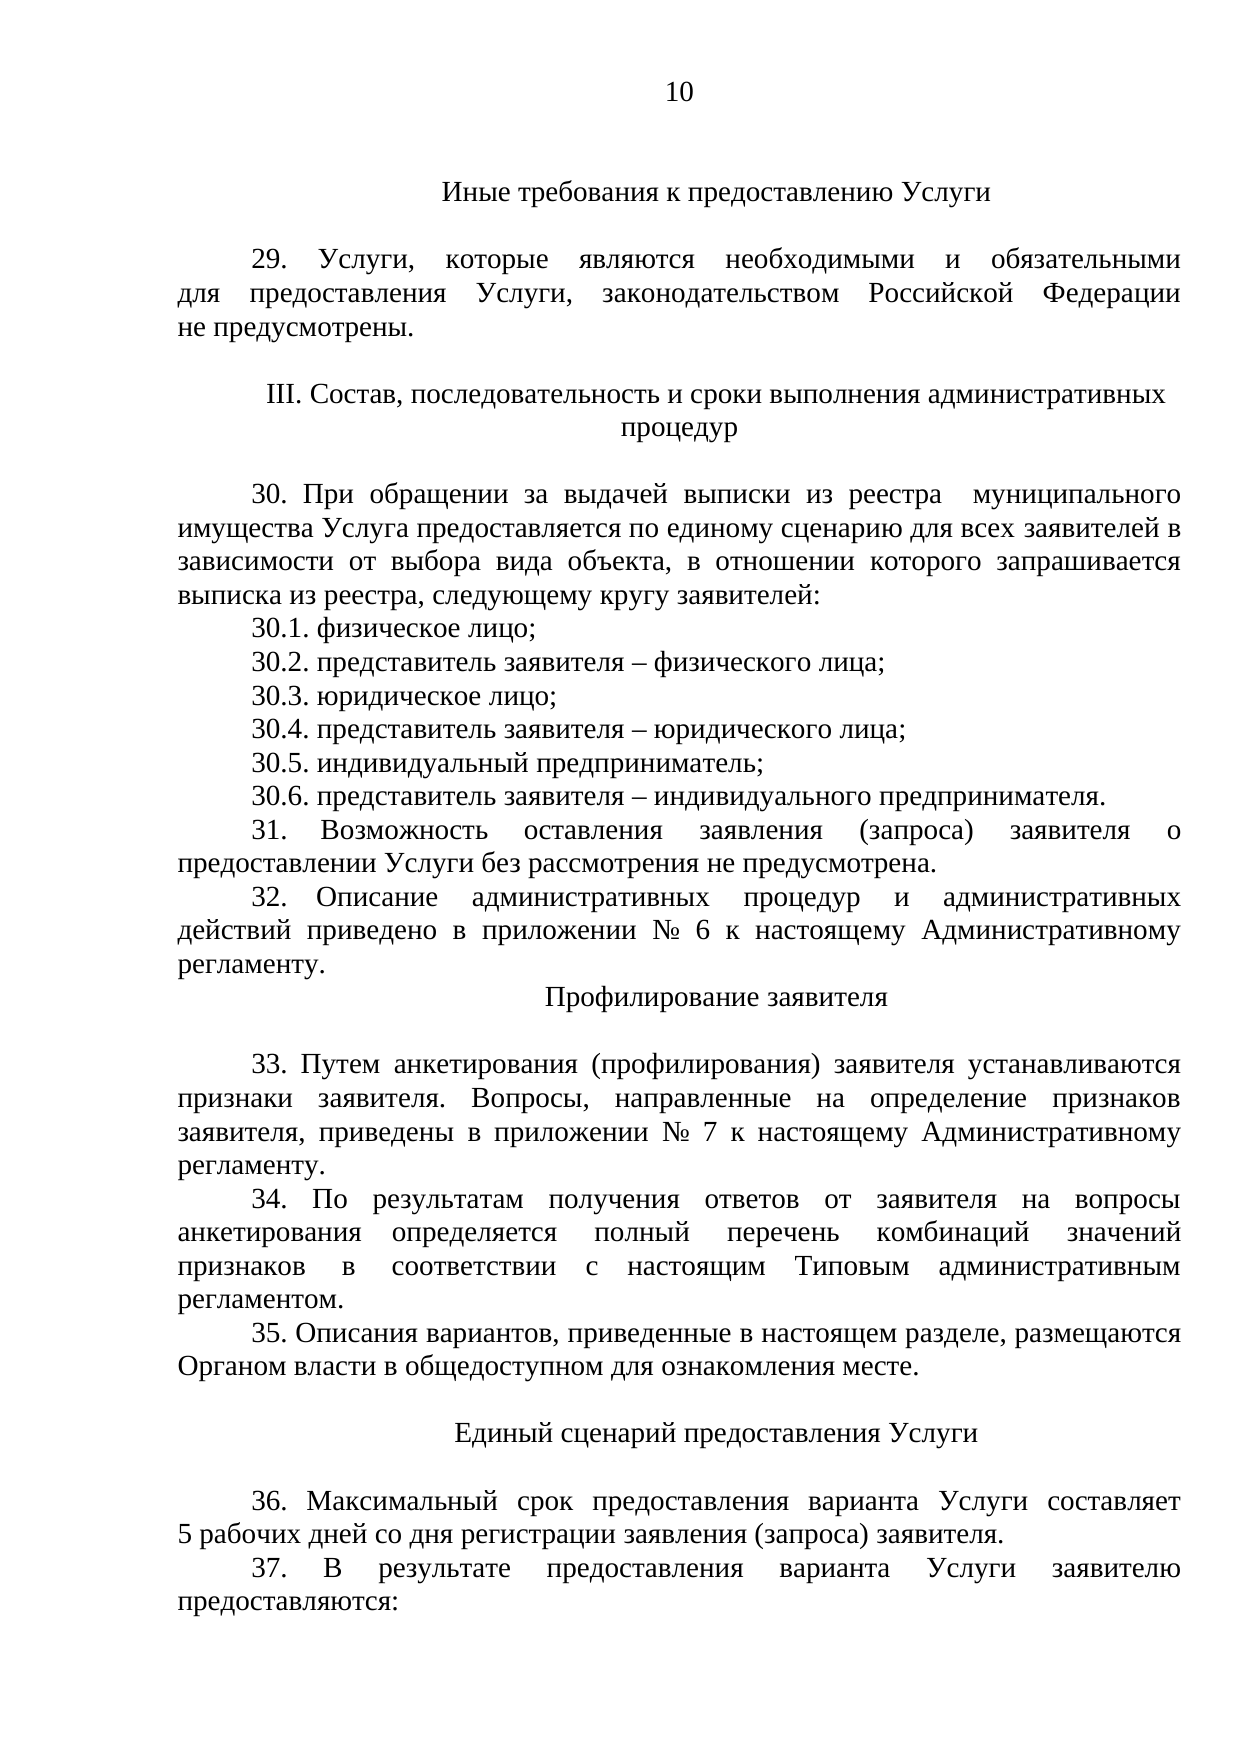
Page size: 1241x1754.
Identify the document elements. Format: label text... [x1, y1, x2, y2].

subtitle Единый сценарий предоставления Услуги [177, 1416, 1181, 1449]
subtitle Иные требования к предоставлению Услуги [177, 174, 1181, 208]
text 30.1. физическое лицо; [177, 611, 1181, 644]
list 32. Описание административных процедур и административных действий приведено в приложении № 6 к настоящему Административному регламенту. [177, 879, 1181, 979]
subtitle III. Состав, последовательность и сроки выполнения административных процедур [177, 376, 1181, 443]
text 30.3. юридическое лицо; [177, 678, 1181, 711]
list 35. Описания вариантов, приведенные в настоящем разделе, размещаются Органом власти в общедоступном для ознакомления месте. [177, 1315, 1181, 1382]
list 31. Возможность оставления заявления (запроса) заявителя о предоставлении Услуги без рассмотрения не предусмотрена. [177, 812, 1181, 879]
list 37. В результате предоставления варианта Услуги заявителю предоставляются: [177, 1550, 1181, 1617]
text 30.6. представитель заявителя – индивидуального предпринимателя. [177, 778, 1181, 812]
subtitle 33. Путем анкетирования (профилирования) заявителя устанавливаются признаки заявителя. Вопросы, направленные на определение признаков заявителя, приведены в приложении № 7 к настоящему Административному регламенту. [177, 1047, 1181, 1181]
text 36. Максимальный срок предоставления варианта Услуги составляет 5 рабочих дней со дня регистрации заявления (запроса) заявителя. [177, 1483, 1181, 1550]
text 30.4. представитель заявителя – юридического лица; [177, 711, 1181, 745]
subtitle Профилирование заявителя [177, 979, 1181, 1013]
text 30.5. индивидуальный предприниматель; [177, 745, 1181, 778]
subtitle 29. Услуги, которые являются необходимыми и обязательными для предоставления Услуги, законодательством Российской Федерации не предусмотрены. [177, 242, 1181, 342]
subtitle 34. По результатам получения ответов от заявителя на вопросы анкетирования определяется полный перечень комбинаций значений признаков в соответствии с настоящим Типовым административным регламентом. [177, 1181, 1181, 1315]
list 30. При обращении за выдачей выписки из реестра муниципального имущества Услуга предоставляется по единому сценарию для всех заявителей в зависимости от выбора вида объекта, в отношении которого запрашивается выписка из реестра, следующему кругу заявителей: [177, 476, 1181, 611]
text 30.2. представитель заявителя – физического лица; [177, 644, 1181, 678]
